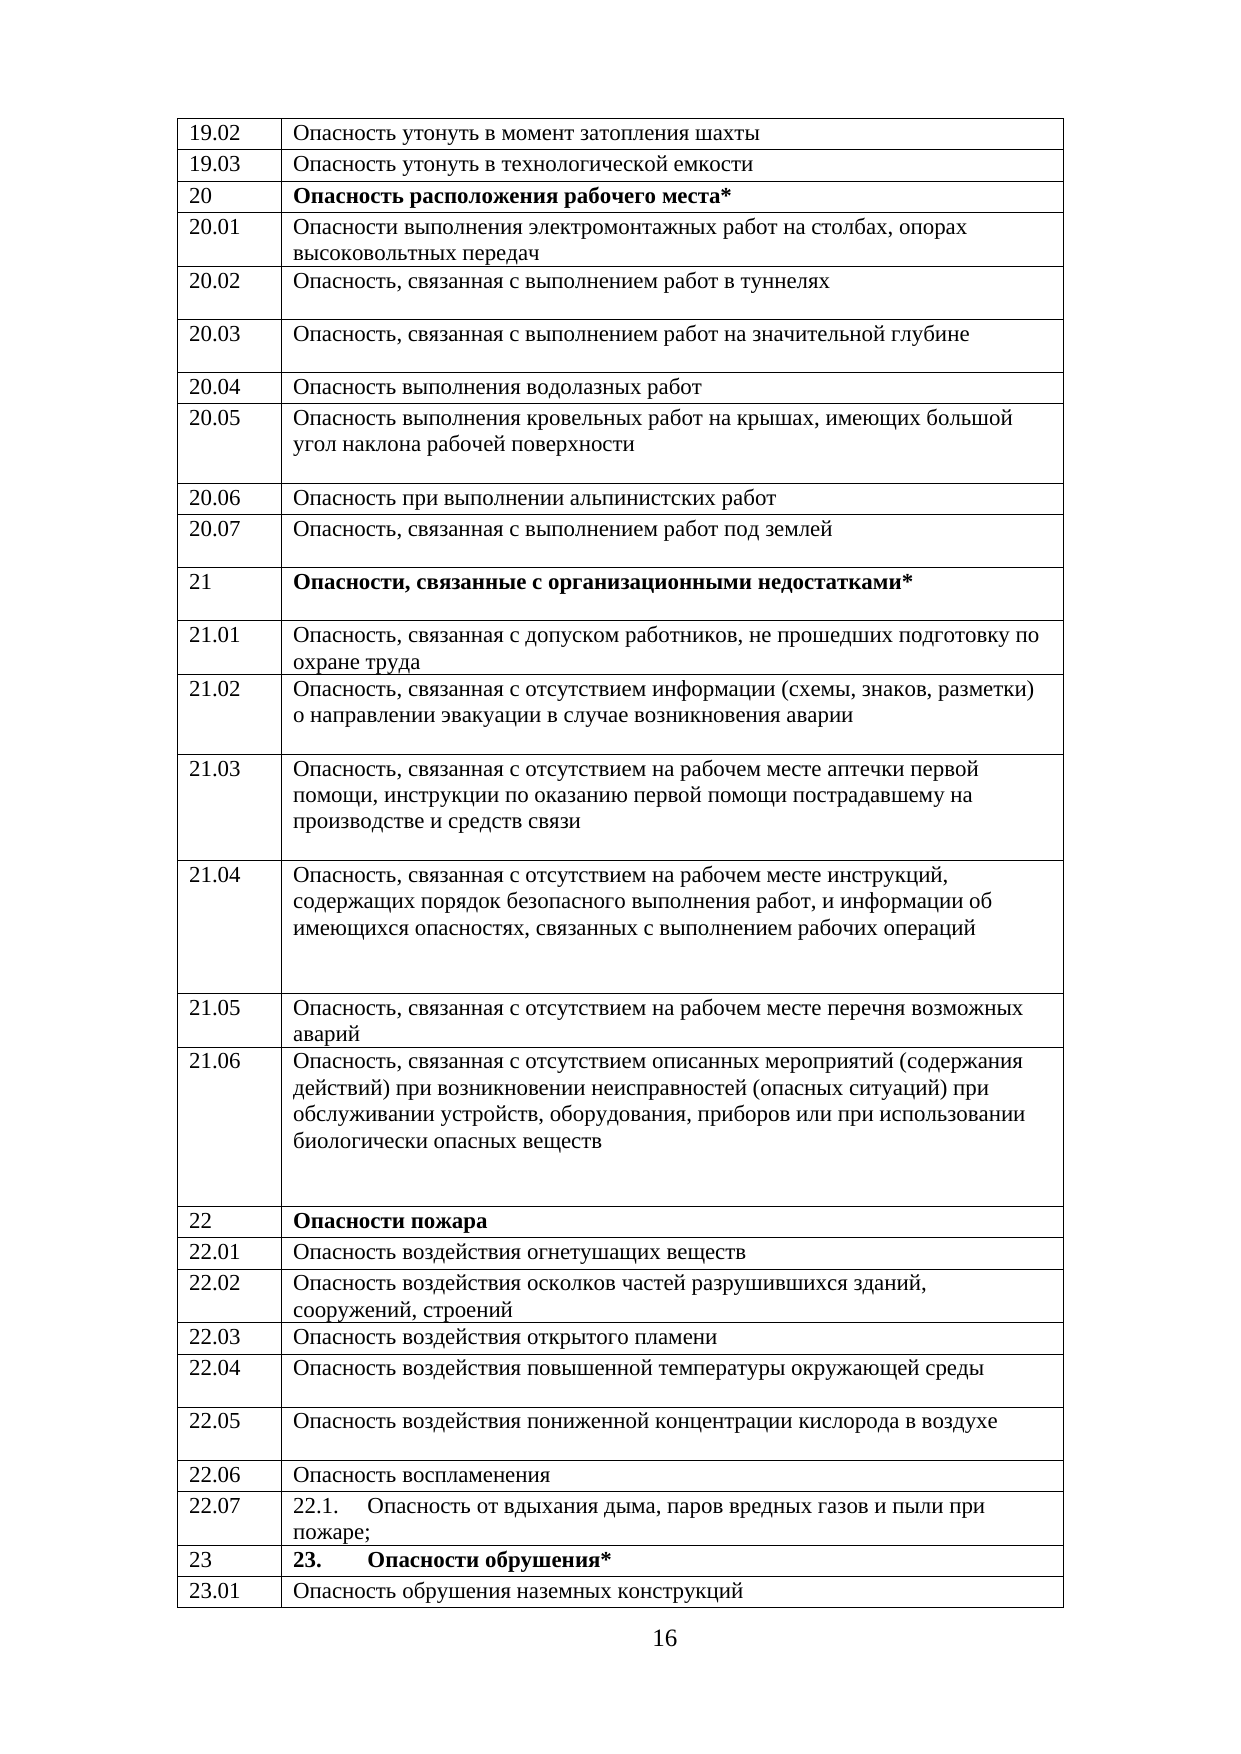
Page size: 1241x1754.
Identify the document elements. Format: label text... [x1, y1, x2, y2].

table_cell Опасность, связанная с выполнением работ в туннелях [282, 267, 1063, 319]
table_cell Опасность, связанная с отсутствием информации (схемы, знаков, разметки) о направлении эвакуации в случае возникновения аварии [282, 675, 1063, 754]
table_cell Опасность расположения рабочего места* [282, 182, 1063, 212]
table_cell 22.02 [178, 1270, 281, 1322]
table_cell 20.02 [178, 267, 281, 319]
table_cell 20.01 [178, 213, 281, 266]
table_cell 20 [178, 182, 281, 212]
table_cell Опасность, связанная с допуском работников, не прошедших подготовку по охране труда [282, 621, 1063, 674]
table_cell Опасность воздействия открытого пламени [282, 1323, 1063, 1353]
table_cell 22.04 [178, 1355, 281, 1407]
table_cell Опасность воздействия пониженной концентрации кислорода в воздухе [282, 1408, 1063, 1460]
table_cell 23. Опасности обрушения* [282, 1546, 1063, 1576]
table_cell 22.07 [178, 1492, 281, 1545]
table_cell 19.02 [178, 119, 281, 149]
table_cell Опасность, связанная с отсутствием описанных мероприятий (содержания действий) при возникновении неисправностей (опасных ситуаций) при обслуживании устройств, оборудования, приборов или при использовании биологически опасных веществ [282, 1048, 1063, 1206]
table_cell 21.02 [178, 675, 281, 754]
table_cell 19.03 [178, 150, 281, 181]
table_cell 21.04 [178, 861, 281, 993]
table_cell 20.05 [178, 404, 281, 483]
table_cell 23.01 [178, 1577, 281, 1607]
table_cell Опасность выполнения водолазных работ [282, 373, 1063, 403]
table_cell 23 [178, 1546, 281, 1576]
table_cell Опасность, связанная с выполнением работ на значительной глубине [282, 320, 1063, 372]
table_cell 22.1. Опасность от вдыхания дыма, паров вредных газов и пыли при пожаре; [282, 1492, 1063, 1545]
table_cell 21.06 [178, 1048, 281, 1206]
table_cell Опасность воздействия огнетушащих веществ [282, 1238, 1063, 1268]
table_cell Опасности выполнения электромонтажных работ на столбах, опорах высоковольтных передач [282, 213, 1063, 266]
table_cell 22.06 [178, 1461, 281, 1491]
table_cell 21 [178, 568, 281, 620]
table_cell Опасность утонуть в технологической емкости [282, 150, 1063, 181]
table_cell Опасность при выполнении альпинистских работ [282, 484, 1063, 514]
table_cell Опасность обрушения наземных конструкций [282, 1577, 1063, 1607]
table_cell Опасность, связанная с отсутствием на рабочем месте аптечки первой помощи, инструкции по оказанию первой помощи пострадавшему на производстве и средств связи [282, 755, 1063, 860]
table_cell 21.05 [178, 994, 281, 1047]
table_cell Опасность, связанная с выполнением работ под землей [282, 515, 1063, 567]
table_cell Опасность утонуть в момент затопления шахты [282, 119, 1063, 149]
table_cell 21.01 [178, 621, 281, 674]
table_cell 22 [178, 1207, 281, 1237]
table_cell 21.03 [178, 755, 281, 860]
table_cell Опасности, связанные с организационными недостатками* [282, 568, 1063, 620]
table_cell Опасность воспламенения [282, 1461, 1063, 1491]
table_cell Опасность выполнения кровельных работ на крышах, имеющих большой угол наклона рабочей поверхности [282, 404, 1063, 483]
table_cell 20.03 [178, 320, 281, 372]
table_cell 22.01 [178, 1238, 281, 1268]
table_cell Опасность, связанная с отсутствием на рабочем месте инструкций, содержащих порядок безопасного выполнения работ, и информации об имеющихся опасностях, связанных с выполнением рабочих операций [282, 861, 1063, 993]
table_cell 20.07 [178, 515, 281, 567]
table_cell 20.04 [178, 373, 281, 403]
table_cell Опасности пожара [282, 1207, 1063, 1237]
table_cell Опасность воздействия осколков частей разрушившихся зданий, сооружений, строений [282, 1270, 1063, 1322]
table_cell 20.06 [178, 484, 281, 514]
table_cell Опасность, связанная с отсутствием на рабочем месте перечня возможных аварий [282, 994, 1063, 1047]
table_cell 22.05 [178, 1408, 281, 1460]
table_cell Опасность воздействия повышенной температуры окружающей среды [282, 1355, 1063, 1407]
table_cell 22.03 [178, 1323, 281, 1353]
